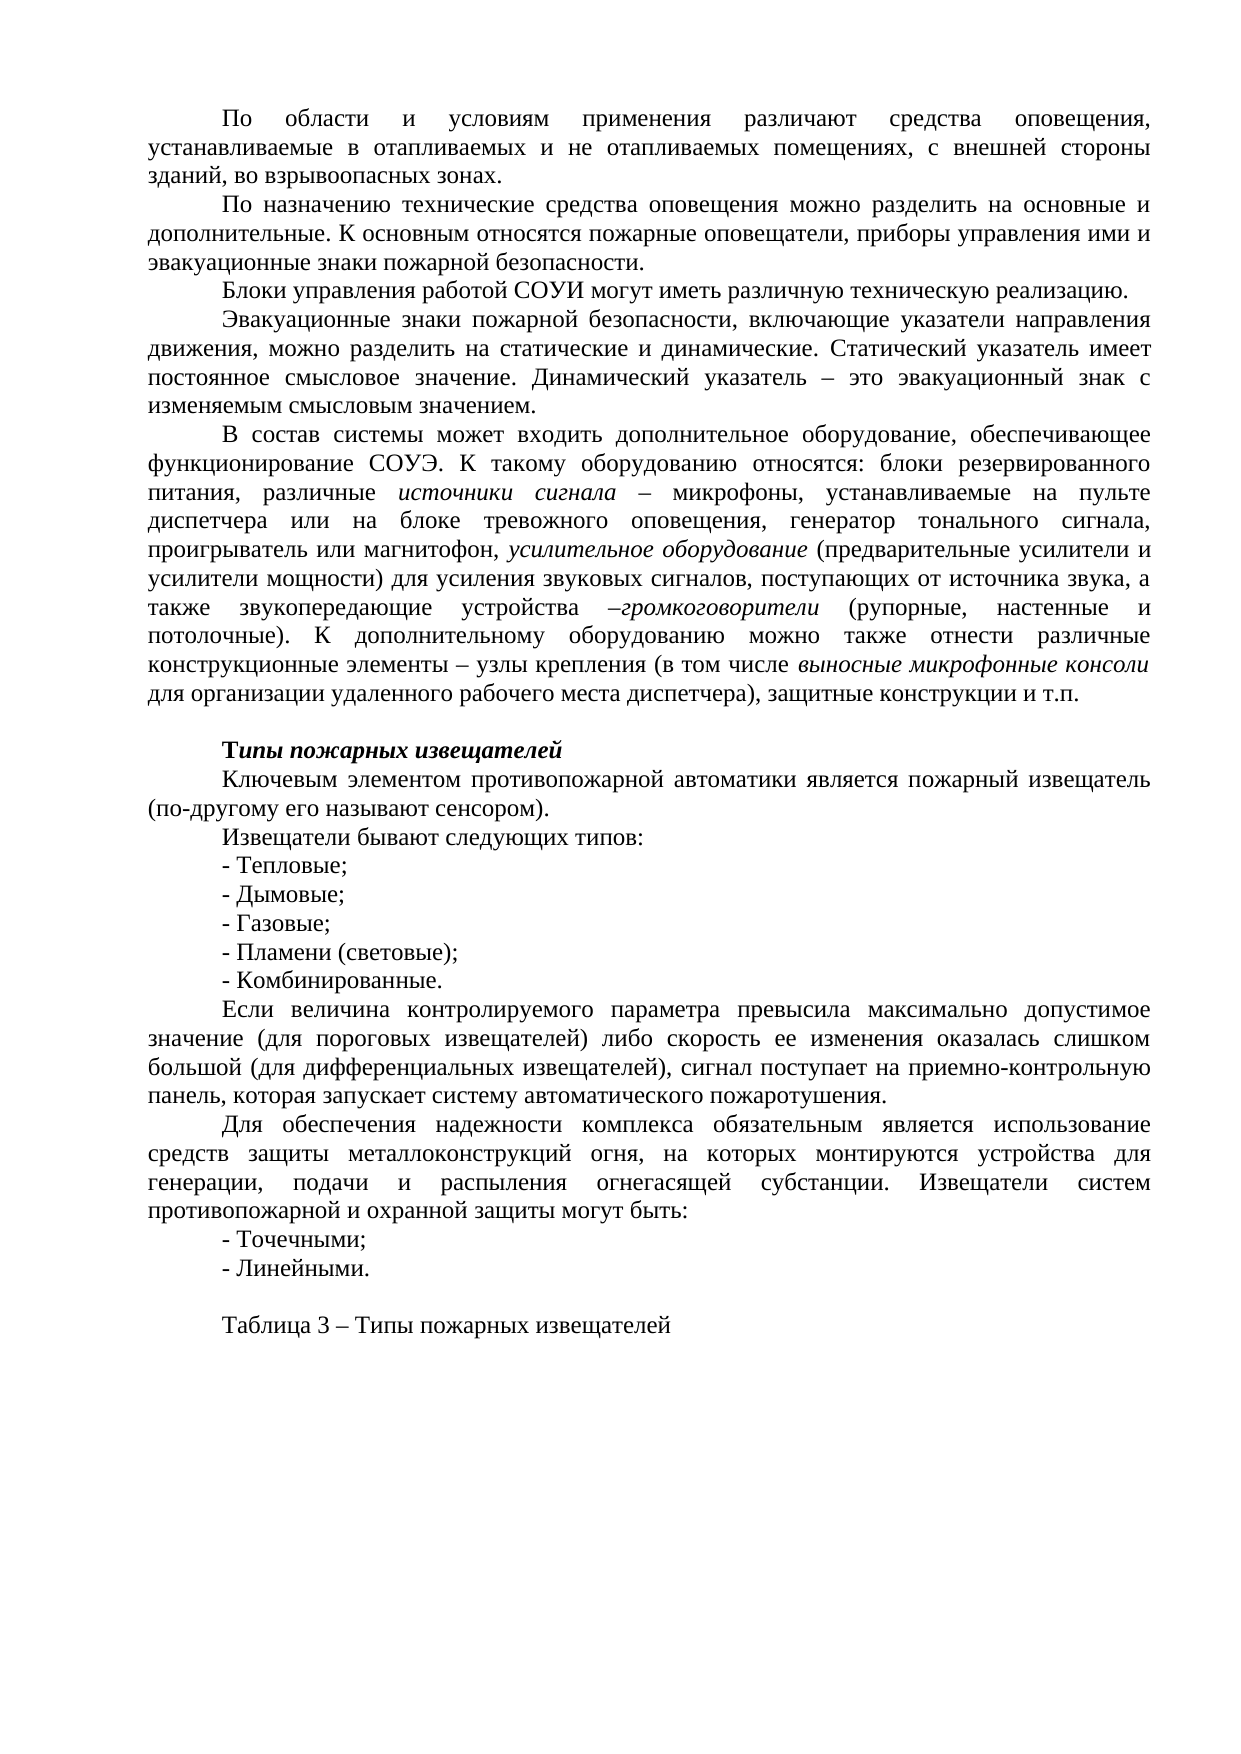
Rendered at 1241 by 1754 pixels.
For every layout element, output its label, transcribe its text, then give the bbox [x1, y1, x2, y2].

text Для обеспечения надежности комплекса обязательным является использование средств защиты металлоконструкций огня, на которых монтируются устройства для генерации, подачи и распыления огнегасящей субстанции. Извещатели систем противопожарной и охранной защиты могут быть: [148, 1109, 1152, 1224]
text Извещатели бывают следующих типов: [148, 822, 1152, 851]
text По назначению технические средства оповещения можно разделить на основные и дополнительные. К основным относятся пожарные оповещатели, приборы управления ими и эвакуационные знаки пожарной безопасности. [148, 189, 1152, 276]
text - Тепловые; [148, 851, 1152, 879]
text Если величина контролируемого параметра превысила максимально допустимое значение (для пороговых извещателей) либо скорость ее изменения оказалась слишком большой (для дифференциальных извещателей), сигнал поступает на приемно-контрольную панель, которая запускает систему автоматического пожаротушения. [148, 994, 1152, 1109]
text Таблица 3 – Типы пожарных извещателей [148, 1311, 1152, 1339]
text - Комбинированные. [148, 966, 1152, 994]
text Ключевым элементом противопожарной автоматики является пожарный извещатель (по-другому его называют сенсором). [148, 764, 1152, 822]
text По области и условиям применения различают средства оповещения, устанавливаемые в отапливаемых и не отапливаемых помещениях, с внешней стороны зданий, во взрывоопасных зонах. [148, 103, 1152, 189]
text - Дымовые; [148, 879, 1152, 908]
text Эвакуационные знаки пожарной безопасности, включающие указатели направления движения, можно разделить на статические и динамические. Статический указатель имеет постоянное смысловое значение. Динамический указатель – это эвакуационный знак с изменяемым смысловым значением. [148, 304, 1152, 419]
text Типы пожарных извещателей [148, 736, 1152, 764]
text - Газовые; [148, 908, 1152, 937]
text Блоки управления работой СОУИ могут иметь различную техническую реализацию. [148, 276, 1152, 304]
text - Пламени (световые); [148, 937, 1152, 966]
text - Линейными. [148, 1253, 1152, 1282]
text - Точечными; [148, 1224, 1152, 1253]
text В состав системы может входить дополнительное оборудование, обеспечивающее функционирование СОУЭ. К такому оборудованию относятся: блоки резервированного питания, различные источники сигнала – микрофоны, устанавливаемые на пульте диспетчера или на блоке тревожного оповещения, генератор тонального сигнала, проигрыватель или магнитофон, усилительное оборудование (предварительные усилители и усилители мощности) для усиления звуковых сигналов, поступающих от источника звука, а также звукопередающие устройства –громкоговорители (рупорные, настенные и потолочные). К дополнительному оборудованию можно также отнести различные конструкционные элементы – узлы крепления (в том числе выносные микрофонные консоли для организации удаленного рабочего места диспетчера), защитные конструкции и т.п. [148, 419, 1152, 707]
